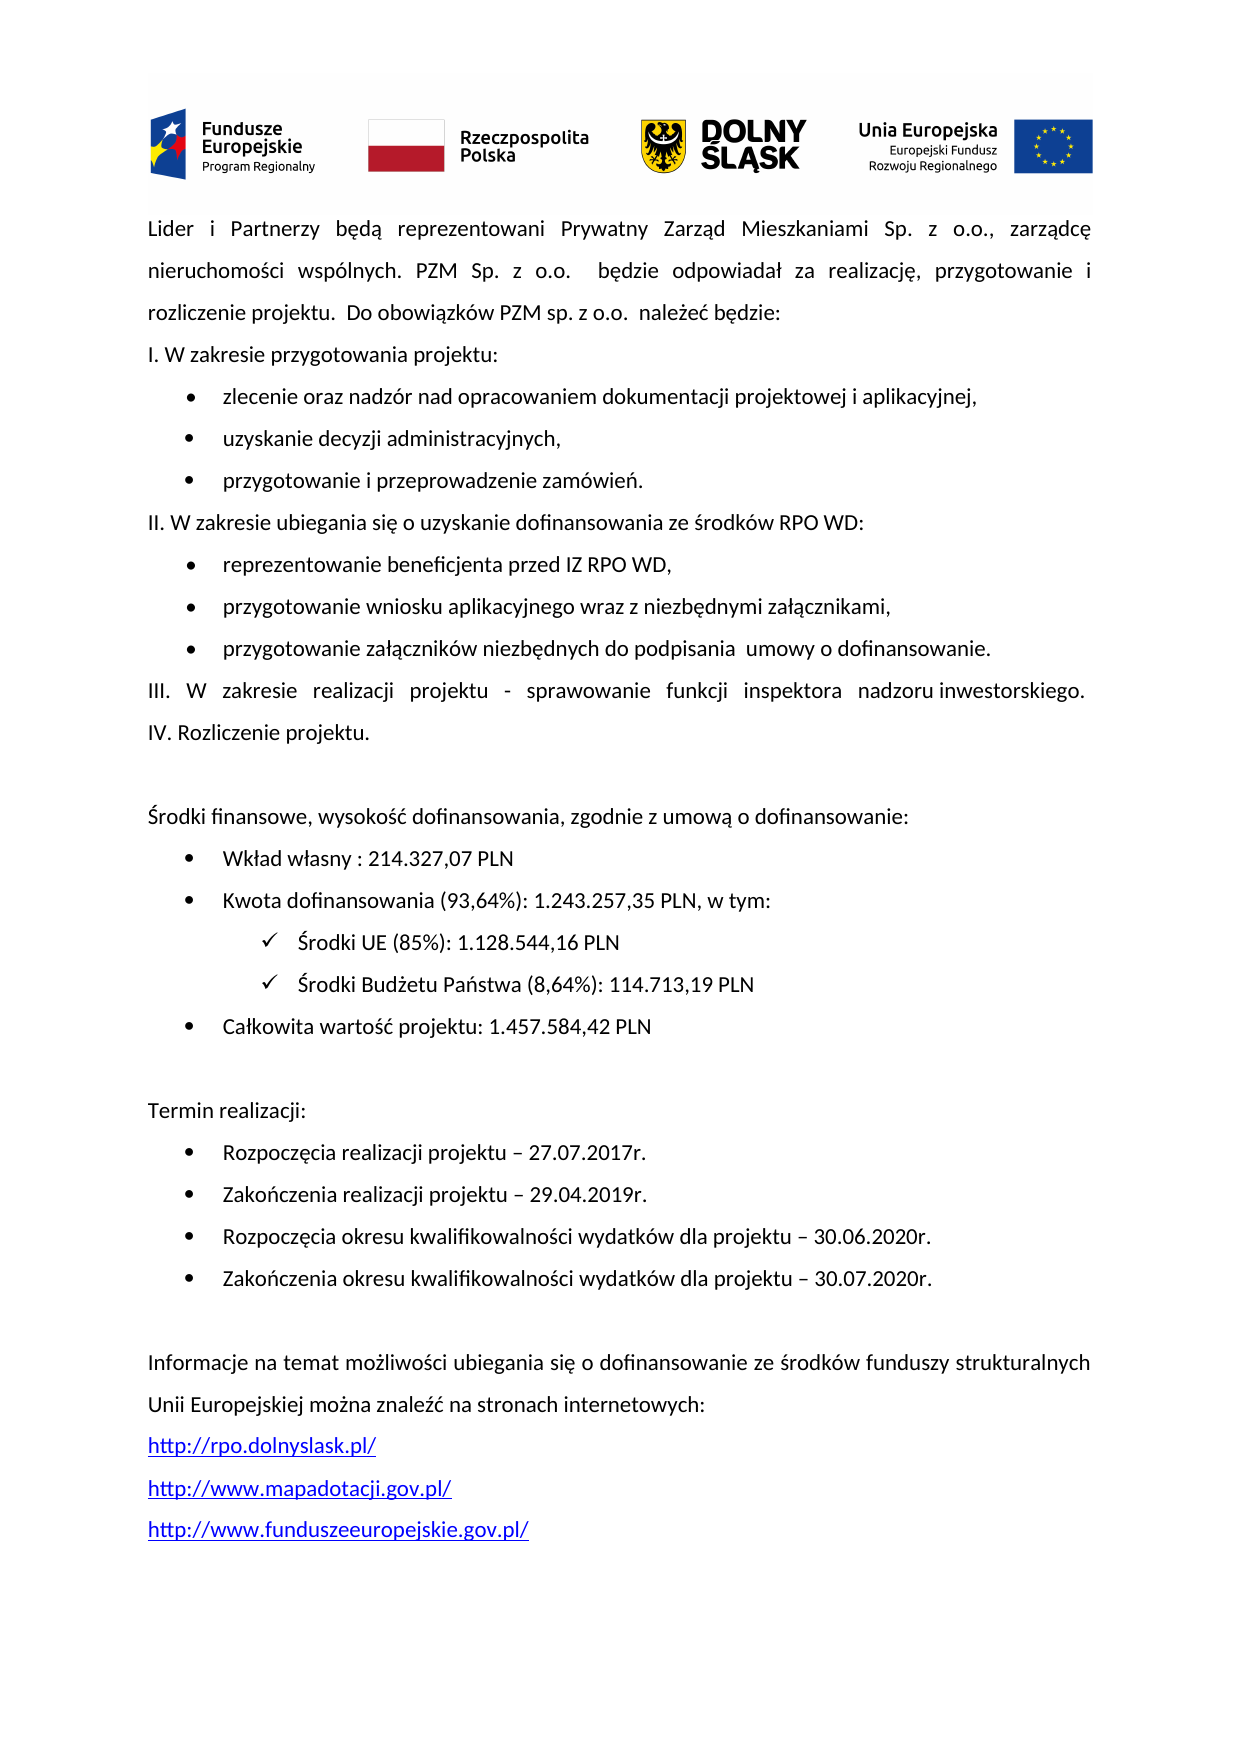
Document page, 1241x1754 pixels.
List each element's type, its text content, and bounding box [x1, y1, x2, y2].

list Kwota dofinansowania (93,64%): 1.243.257,35 PLN, w tym: [185, 886, 1093, 914]
picture [147, 73, 1093, 215]
list Zakończenia realizacji projektu – 29.04.2019r. [185, 1180, 1093, 1208]
text IV. Rozliczenie projektu. [148, 718, 1093, 746]
list Zakończenia okresu kwalifikowalności wydatków dla projektu – 30.07.2020r. [185, 1264, 1093, 1292]
text II. W zakresie ubiegania się o uzyskanie dofinansowania ze środków RPO WD: [148, 508, 1093, 536]
list reprezentowanie beneficjenta przed IZ RPO WD, [185, 550, 1093, 578]
text Informacje na temat możliwości ubiegania się o dofinansowanie ze środków funduszy strukturalnych Unii Europejskiej można znaleźć na stronach internetowych: [148, 1348, 1093, 1418]
text I. W zakresie przygotowania projektu: [148, 340, 1093, 368]
text Środki finansowe, wysokość dofinansowania, zgodnie z umową o dofinansowanie: [148, 802, 1093, 830]
list Środki UE (85%): 1.128.544,16 PLN [260, 928, 1093, 956]
list Rozpoczęcia okresu kwalifikowalności wydatków dla projektu – 30.06.2020r. [185, 1222, 1093, 1250]
text Lider i Partnerzy będą reprezentowani Prywatny Zarząd Mieszkaniami Sp. z o.o., zarządcę nieruchomości wspólnych. PZM Sp. z o.o. będzie odpowiadał za realizację, przygotowanie i rozliczenie projektu. Do obowiązków PZM sp. z o.o. należeć będzie: [148, 215, 1093, 326]
text http://rpo.dolnyslask.pl/ [148, 1432, 1093, 1460]
text III. W zakresie realizacji projektu - sprawowanie funkcji inspektora nadzoru inwestorskiego. [148, 676, 1093, 704]
list Środki Budżetu Państwa (8,64%): 114.713,19 PLN [260, 970, 1093, 998]
list uzyskanie decyzji administracyjnych, [185, 424, 1093, 452]
text Termin realizacji: [148, 1096, 1093, 1124]
list zlecenie oraz nadzór nad opracowaniem dokumentacji projektowej i aplikacyjnej, [185, 382, 1093, 410]
list Całkowita wartość projektu: 1.457.584,42 PLN [185, 1012, 1093, 1040]
list Rozpoczęcia realizacji projektu – 27.07.2017r. [185, 1138, 1093, 1166]
text http://www.funduszeeuropejskie.gov.pl/ [148, 1516, 1093, 1544]
text http://www.mapadotacji.gov.pl/ [148, 1474, 1093, 1502]
list przygotowanie i przeprowadzenie zamówień. [185, 466, 1093, 494]
list przygotowanie załączników niezbędnych do podpisania umowy o dofinansowanie. [185, 634, 1093, 662]
list Wkład własny : 214.327,07 PLN [185, 844, 1093, 872]
list przygotowanie wniosku aplikacyjnego wraz z niezbędnymi załącznikami, [185, 592, 1093, 620]
